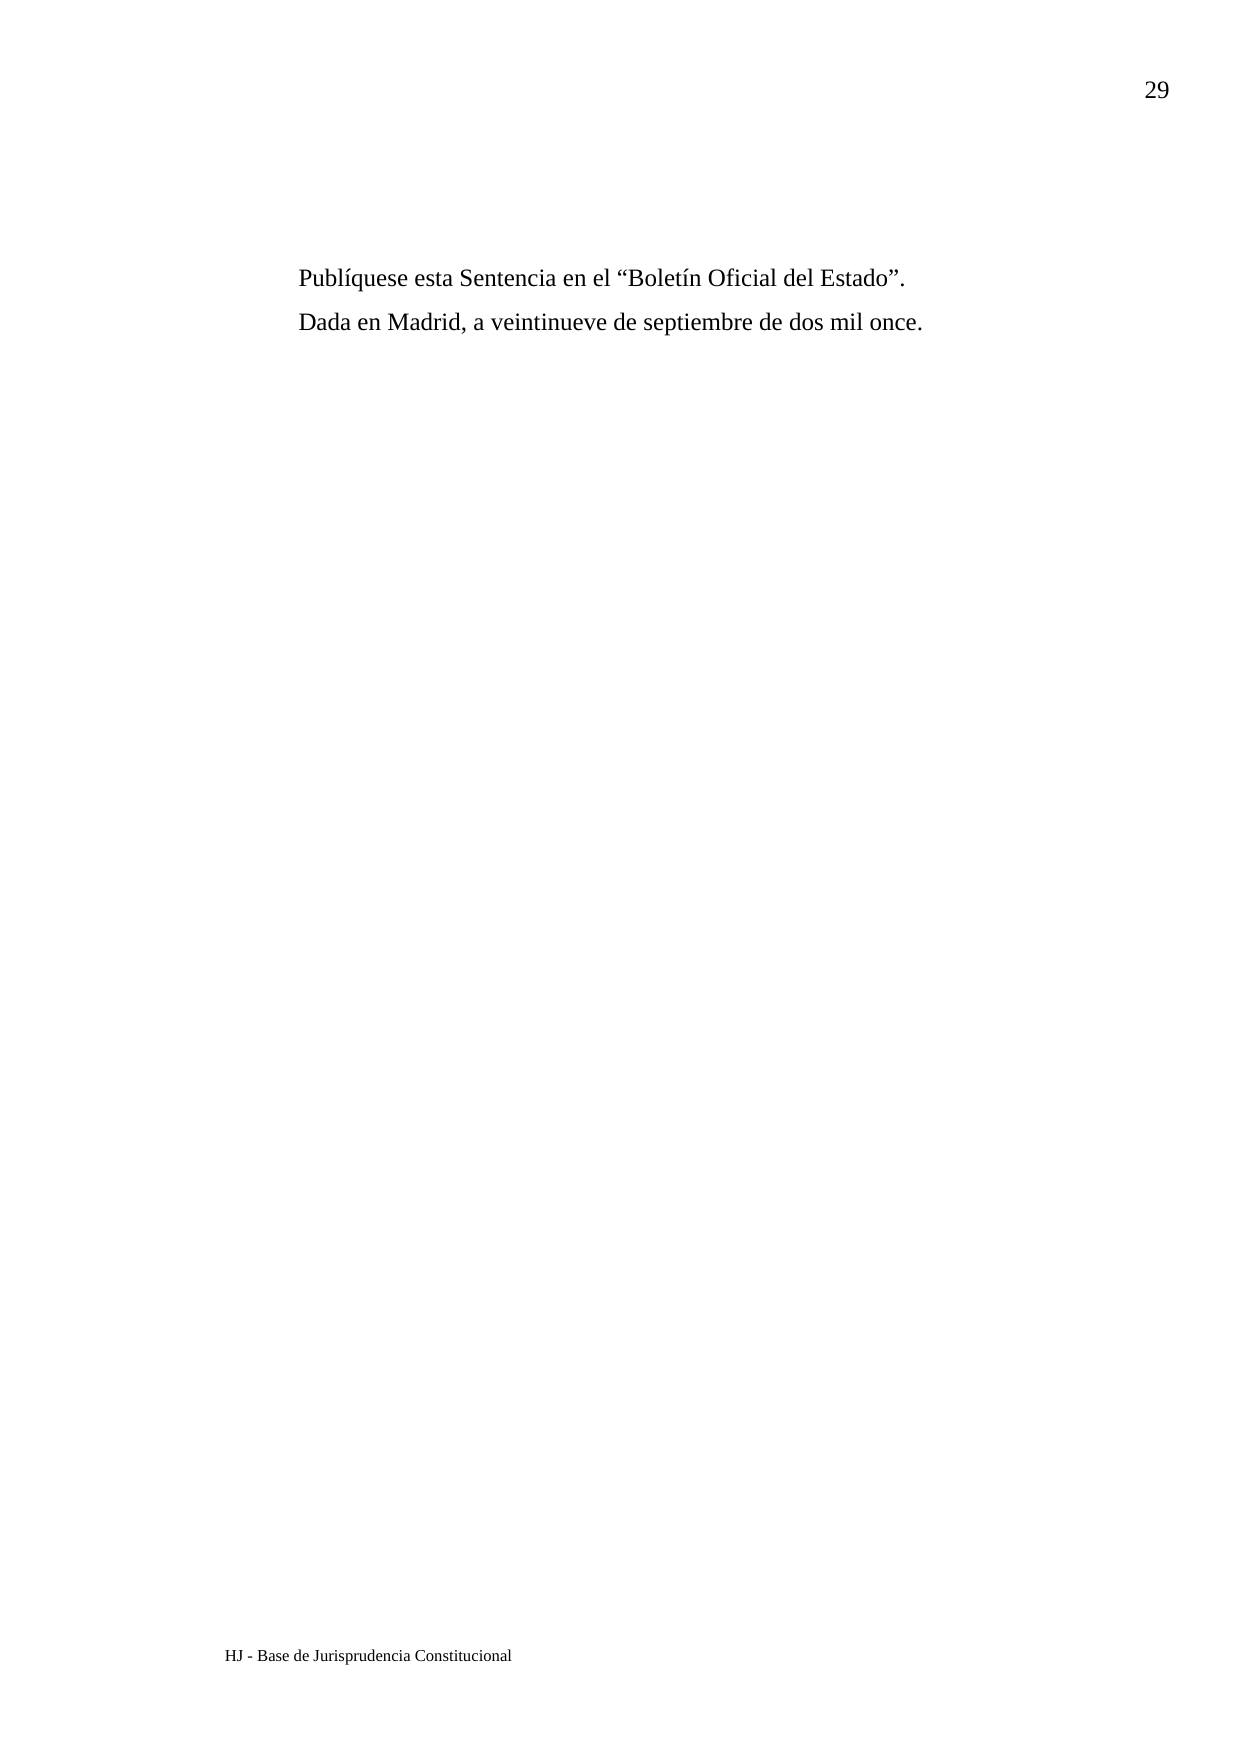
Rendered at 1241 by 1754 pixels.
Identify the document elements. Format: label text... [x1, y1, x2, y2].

text Publíquese esta Sentencia en el “Boletín Oficial del Estado”. [224, 263, 1169, 292]
text Dada en Madrid, a veintinueve de septiembre de dos mil once. [224, 307, 1169, 335]
